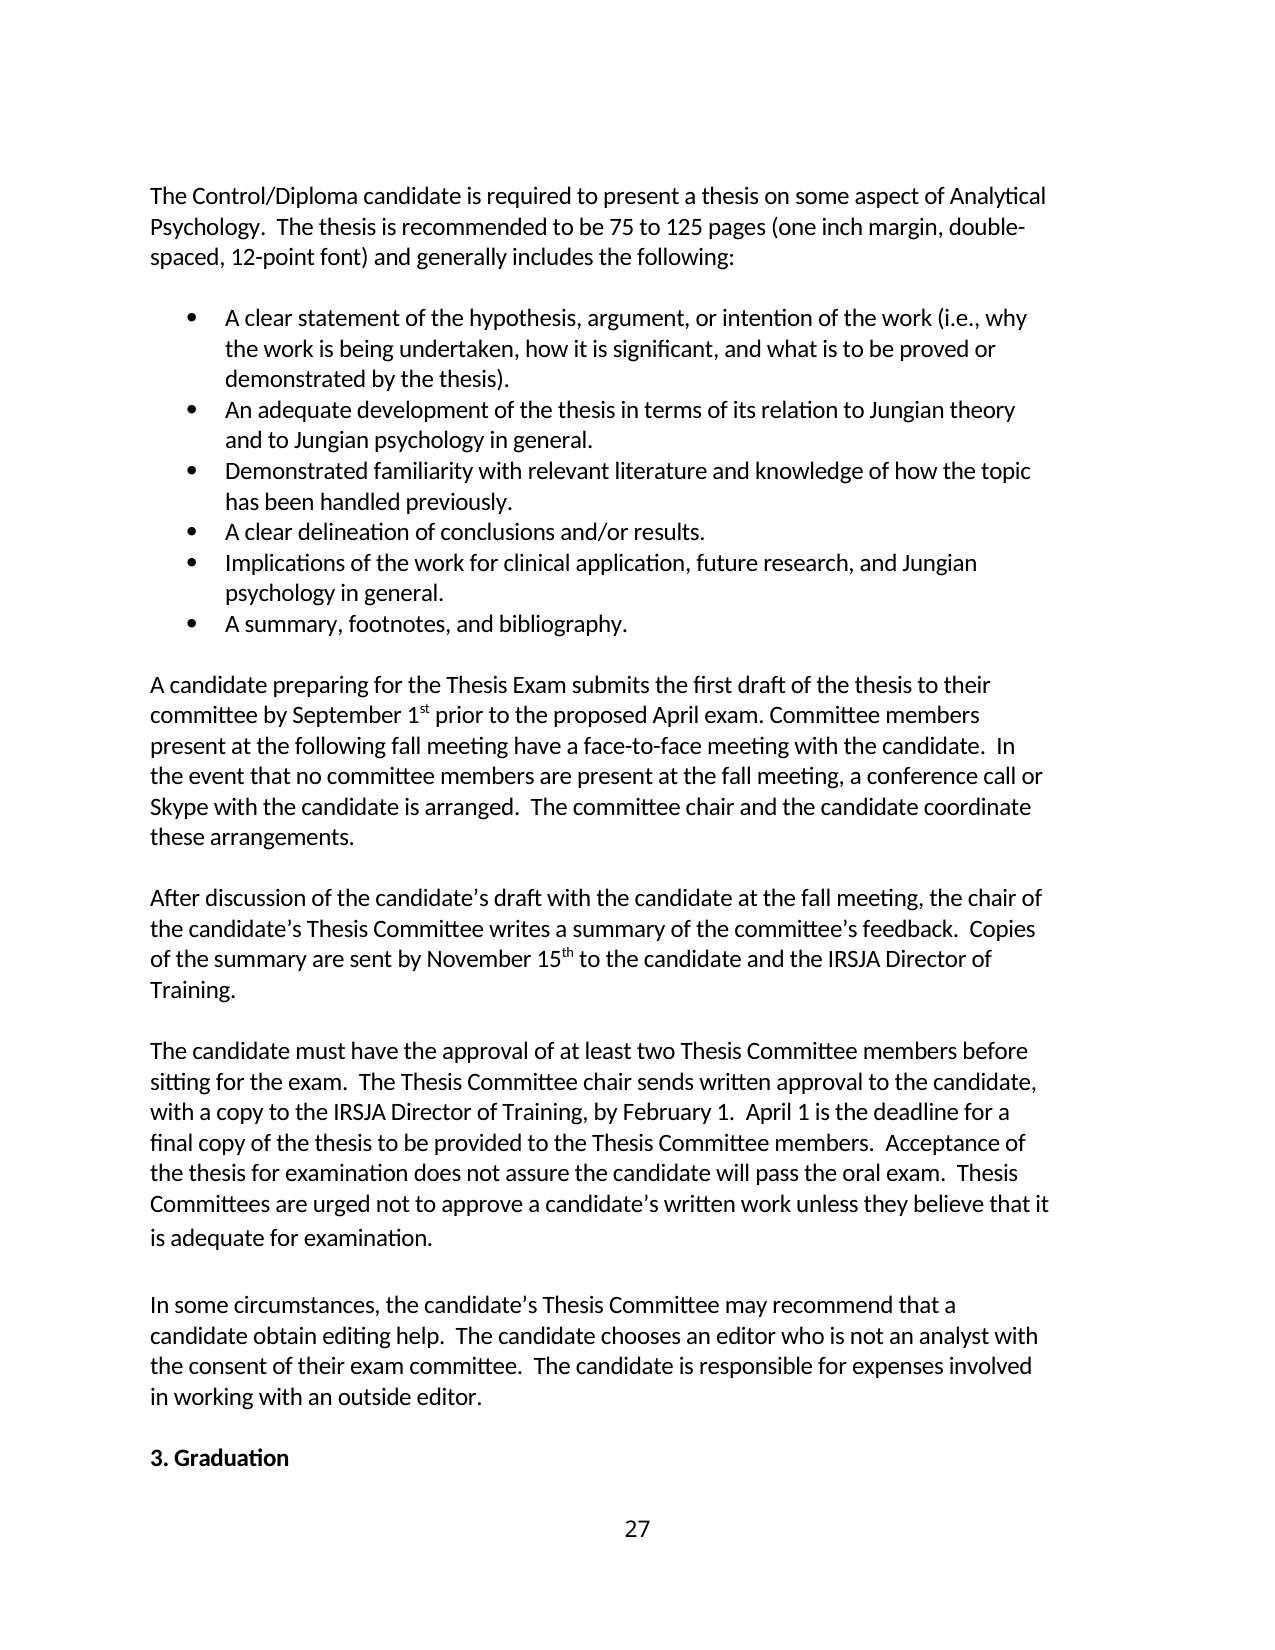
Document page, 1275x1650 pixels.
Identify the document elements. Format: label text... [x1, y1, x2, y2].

list A clear statement of the hypothesis, argument, or intention of the work (i.e., why the work is being undertaken, how it is significant, and what is to be proved or demonstrated by the thesis). [187, 303, 1050, 394]
list Implications of the work for clinical application, future research, and Jungian psychology in general. [187, 547, 1050, 608]
text 3. Graduation [150, 1442, 1050, 1473]
list A summary, footnotes, and bibliography. [187, 608, 1050, 638]
text The Control/Diploma candidate is required to present a thesis on some aspect of Analytical Psychology. The thesis is recommended to be 75 to 125 pages (one inch margin, double-spaced, 12-point font) and generally includes the following: [150, 181, 1050, 272]
text After discussion of the candidate’s draft with the candidate at the fall meeting, the chair of the candidate’s Thesis Committee writes a summary of the committee’s feedback. Copies of the summary are sent by November 15th to the candidate and the IRSJA Director of Training. [150, 882, 1050, 1004]
list Demonstrated familiarity with relevant literature and knowledge of how the topic has been handled previously. [187, 455, 1050, 516]
text In some circumstances, the candidate’s Thesis Committee may recommend that a candidate obtain editing help. The candidate chooses an editor who is not an analyst with the consent of their exam committee. The candidate is responsible for expenses involved in working with an outside editor. [150, 1289, 1050, 1412]
list An adequate development of the thesis in terms of its relation to Jungian theory and to Jungian psychology in general. [187, 394, 1050, 455]
list A clear delineation of conclusions and/or results. [187, 516, 1050, 547]
text The candidate must have the approval of at least two Thesis Committee members before sitting for the exam. The Thesis Committee chair sends written approval to the candidate, with a copy to the IRSJA Director of Training, by February 1. April 1 is the deadline for a final copy of the thesis to be provided to the Thesis Committee members. Acceptance of the thesis for examination does not assure the candidate will pass the oral exam. Thesis Committees are urged not to approve a candidate’s written work unless they believe that it is adequate for examination. [150, 1035, 1050, 1254]
text A candidate preparing for the Thesis Exam submits the first draft of the thesis to their committee by September 1st prior to the proposed April exam. Committee members present at the following fall meeting have a face-to-face meeting with the candidate. In the event that no committee members are present at the fall meeting, a conference call or Skype with the candidate is arranged. The committee chair and the candidate coordinate these arrangements. [150, 669, 1050, 852]
